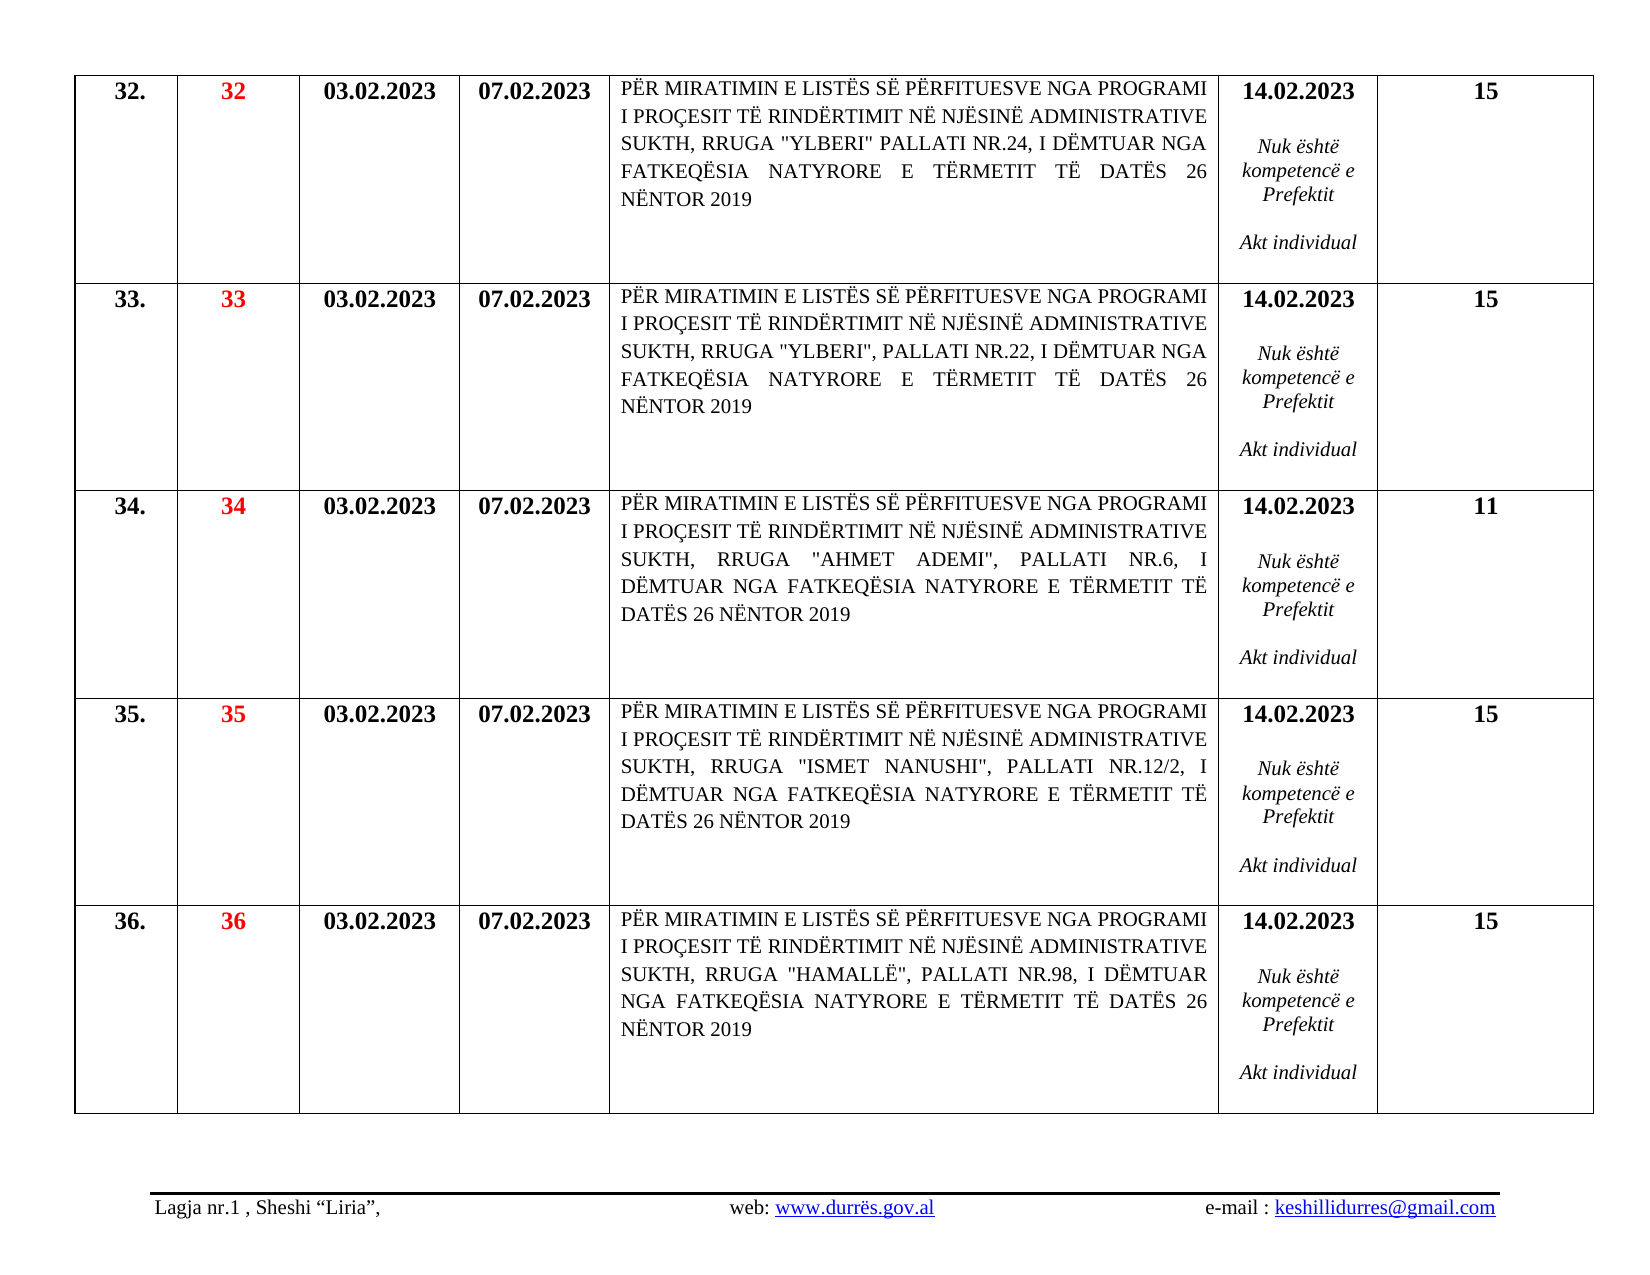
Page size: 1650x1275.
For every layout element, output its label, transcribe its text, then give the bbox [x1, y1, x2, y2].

table_cell 15 [1378, 699, 1593, 905]
table_cell PËR MIRATIMIN E LISTËS SË PËRFITUESVE NGA PROGRAMI I PROÇESIT TË RINDËRTIMIT NË NJËSINË ADMINISTRATIVE SUKTH, RRUGA "HAMALLË", PALLATI NR.98, I DËMTUAR NGA FATKEQËSIA NATYRORE E TËRMETIT TË DATËS 26 NËNTOR 2019 [610, 906, 1218, 1113]
table_cell 15 [1378, 284, 1593, 490]
table_cell 03.02.2023 [300, 284, 459, 490]
table_cell 07.02.2023 [460, 906, 609, 1113]
table_cell [76, 284, 177, 490]
table_cell [76, 491, 177, 698]
table_cell 35 [178, 699, 299, 905]
table_cell 14.02.2023 Nuk është kompetencë e Prefektit Akt individual [1219, 491, 1377, 698]
table_cell PËR MIRATIMIN E LISTËS SË PËRFITUESVE NGA PROGRAMI I PROÇESIT TË RINDËRTIMIT NË NJËSINË ADMINISTRATIVE SUKTH, RRUGA "AHMET ADEMI", PALLATI NR.6, I DËMTUAR NGA FATKEQËSIA NATYRORE E TËRMETIT TË DATËS 26 NËNTOR 2019 [610, 491, 1218, 698]
table_cell 07.02.2023 [460, 699, 609, 905]
table_cell PËR MIRATIMIN E LISTËS SË PËRFITUESVE NGA PROGRAMI I PROÇESIT TË RINDËRTIMIT NË NJËSINË ADMINISTRATIVE SUKTH, RRUGA "ISMET NANUSHI", PALLATI NR.12/2, I DËMTUAR NGA FATKEQËSIA NATYRORE E TËRMETIT TË DATËS 26 NËNTOR 2019 [610, 699, 1218, 905]
table_cell 14.02.2023 Nuk është kompetencë e Prefektit Akt individual [1219, 699, 1377, 905]
table_cell [76, 699, 177, 905]
table_cell 15 [1378, 76, 1593, 283]
table_cell 11 [1378, 491, 1593, 698]
table_cell PËR MIRATIMIN E LISTËS SË PËRFITUESVE NGA PROGRAMI I PROÇESIT TË RINDËRTIMIT NË NJËSINË ADMINISTRATIVE SUKTH, RRUGA "YLBERI" PALLATI NR.24, I DËMTUAR NGA FATKEQËSIA NATYRORE E TËRMETIT TË DATËS 26 NËNTOR 2019 [610, 76, 1218, 283]
table_cell 03.02.2023 [300, 906, 459, 1113]
table_cell 15 [1378, 906, 1593, 1113]
table_cell PËR MIRATIMIN E LISTËS SË PËRFITUESVE NGA PROGRAMI I PROÇESIT TË RINDËRTIMIT NË NJËSINË ADMINISTRATIVE SUKTH, RRUGA "YLBERI", PALLATI NR.22, I DËMTUAR NGA FATKEQËSIA NATYRORE E TËRMETIT TË DATËS 26 NËNTOR 2019 [610, 284, 1218, 490]
table_cell 36 [178, 906, 299, 1113]
table_cell 34 [178, 491, 299, 698]
table_cell [76, 906, 177, 1113]
table_cell 32 [178, 76, 299, 283]
table_cell 03.02.2023 [300, 491, 459, 698]
table_cell 07.02.2023 [460, 76, 609, 283]
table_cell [1219, 76, 1377, 283]
table_cell [76, 76, 177, 283]
table_cell 14.02.2023 Nuk është kompetencë e Prefektit Akt individual [1219, 284, 1377, 490]
table_cell 07.02.2023 [460, 284, 609, 490]
table_cell 03.02.2023 [300, 76, 459, 283]
table_cell 03.02.2023 [300, 699, 459, 905]
table_cell 07.02.2023 [460, 491, 609, 698]
table_cell 33 [178, 284, 299, 490]
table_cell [1219, 906, 1377, 1113]
